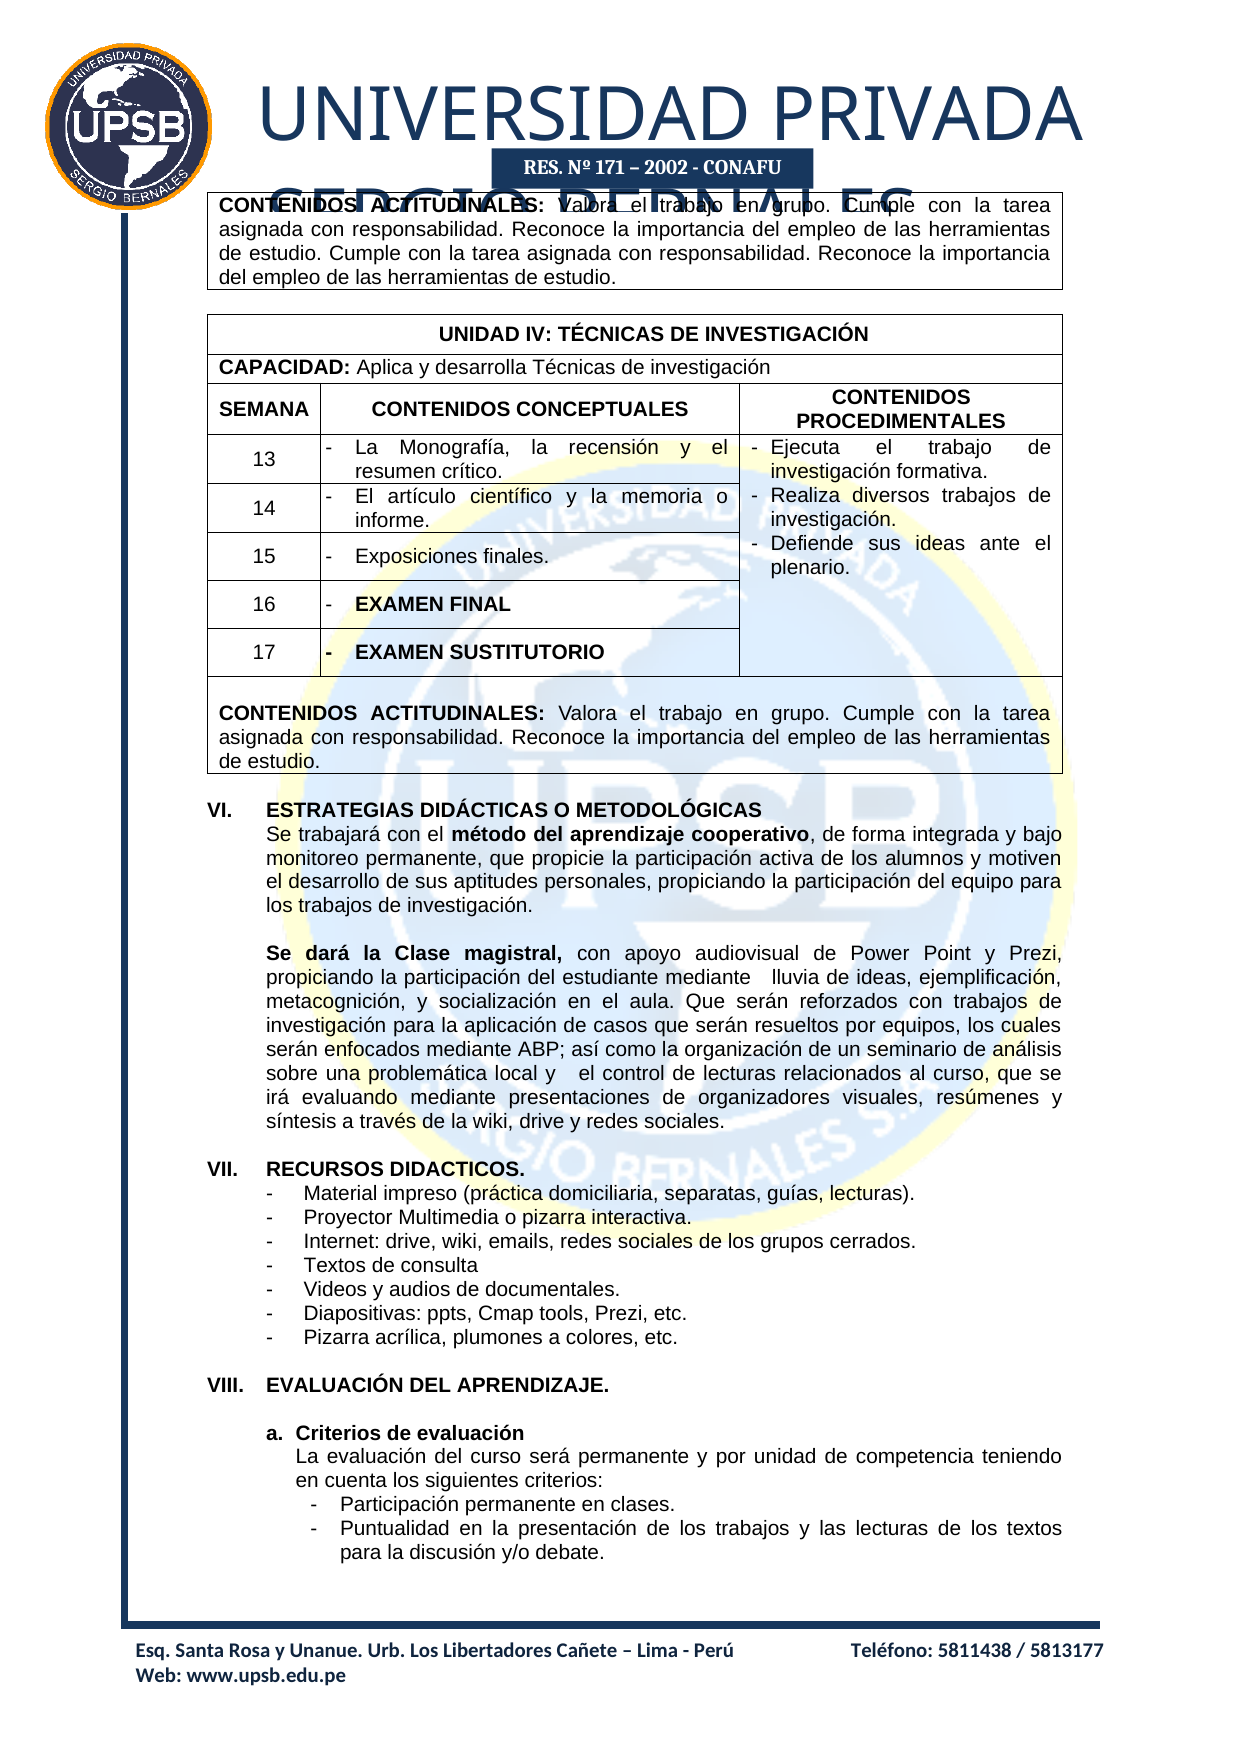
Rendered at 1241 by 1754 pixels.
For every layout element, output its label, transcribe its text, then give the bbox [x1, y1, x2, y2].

list Internet: drive, wiki, emails, redes sociales de los grupos cerrados. [266, 1229, 1063, 1253]
list Participación permanente en clases. [310, 1492, 1063, 1516]
table_cell EXAMEN SUSTITUTORIO [321, 629, 739, 676]
table_cell CONTENIDOS CONCEPTUALES [321, 384, 739, 434]
table_cell CONTENIDOS ACTITUDINALES: Valora el trabajo en grupo. Cumple con la tarea asignada con responsabilidad. Reconoce la importancia del empleo de las herramientas de estudio. Cumple con la tarea asignada con responsabilidad. Reconoce la importancia del empleo de las herramientas de estudio. [208, 193, 1062, 289]
table_cell SEMANA [208, 384, 320, 434]
list Videos y audios de documentales. [266, 1277, 1063, 1301]
table_cell CAPACIDAD: Aplica y desarrolla Técnicas de investigación [208, 355, 1062, 382]
table_cell Exposiciones finales. [321, 533, 739, 580]
list EVALUACIÓN DEL APRENDIZAJE. [207, 1372, 1063, 1396]
table_cell Ejecuta el trabajo de investigación formativa. Realiza diversos trabajos de investigación. Defiende sus ideas ante el plenario. [740, 435, 1062, 676]
list La evaluación del curso será permanente y por unidad de competencia teniendo en cuenta los siguientes criterios: [295, 1444, 1063, 1492]
list Textos de consulta [266, 1253, 1063, 1277]
table_cell El artículo científico y la memoria o informe. [321, 484, 739, 532]
list ESTRATEGIAS DIDÁCTICAS O METODOLÓGICAS [207, 797, 1063, 821]
picture [42, 40, 214, 213]
table_cell 13 [208, 435, 320, 483]
list Criterios de evaluación [266, 1420, 1063, 1444]
table_cell 14 [208, 484, 320, 532]
table_cell 17 [208, 629, 320, 676]
table_cell 16 [208, 581, 320, 628]
text Se dará la Clase magistral, con apoyo audiovisual de Power Point y Prezi, propiciando la participación del estudiante mediante lluvia de ideas, ejemplificación, metacognición, y socialización en el aula. Que serán reforzados con trabajos de investigación para la aplicación de casos que serán resueltos por equipos, los cuales serán enfocados mediante ABP; así como la organización de un seminario de análisis sobre una problemática local y el control de lecturas relacionados al curso, que se irá evaluando mediante presentaciones de organizadores visuales, resúmenes y síntesis a través de la wiki, drive y redes sociales. [207, 941, 1063, 1133]
list Pizarra acrílica, plumones a colores, etc. [266, 1324, 1063, 1348]
table_cell La Monografía, la recensión y el resumen crítico. [321, 435, 739, 483]
list RECURSOS DIDACTICOS. [207, 1157, 1063, 1181]
list Diapositivas: ppts, Cmap tools, Prezi, etc. [266, 1301, 1063, 1324]
table_cell CONTENIDOS ACTITUDINALES: Valora el trabajo en grupo. Cumple con la tarea asignada con responsabilidad. Reconoce la importancia del empleo de las herramientas de estudio. [208, 677, 1062, 772]
text Se trabajará con el método del aprendizaje cooperativo, de forma integrada y bajo monitoreo permanente, que propicie la participación activa de los alumnos y motiven el desarrollo de sus aptitudes personales, propiciando la participación del equipo para los trabajos de investigación. [266, 821, 1063, 917]
list Puntualidad en la presentación de los trabajos y las lecturas de los textos para la discusión y/o debate. [310, 1516, 1063, 1564]
table_cell EXAMEN FINAL [321, 581, 739, 628]
table_cell 15 [208, 533, 320, 580]
list Material impreso (práctica domiciliaria, separatas, guías, lecturas). [266, 1181, 1063, 1205]
table_header UNIDAD IV: TÉCNICAS DE INVESTIGACIÓN [208, 315, 1062, 354]
table_cell CONTENIDOS PROCEDIMENTALES [740, 384, 1062, 434]
list Proyector Multimedia o pizarra interactiva. [266, 1205, 1063, 1229]
